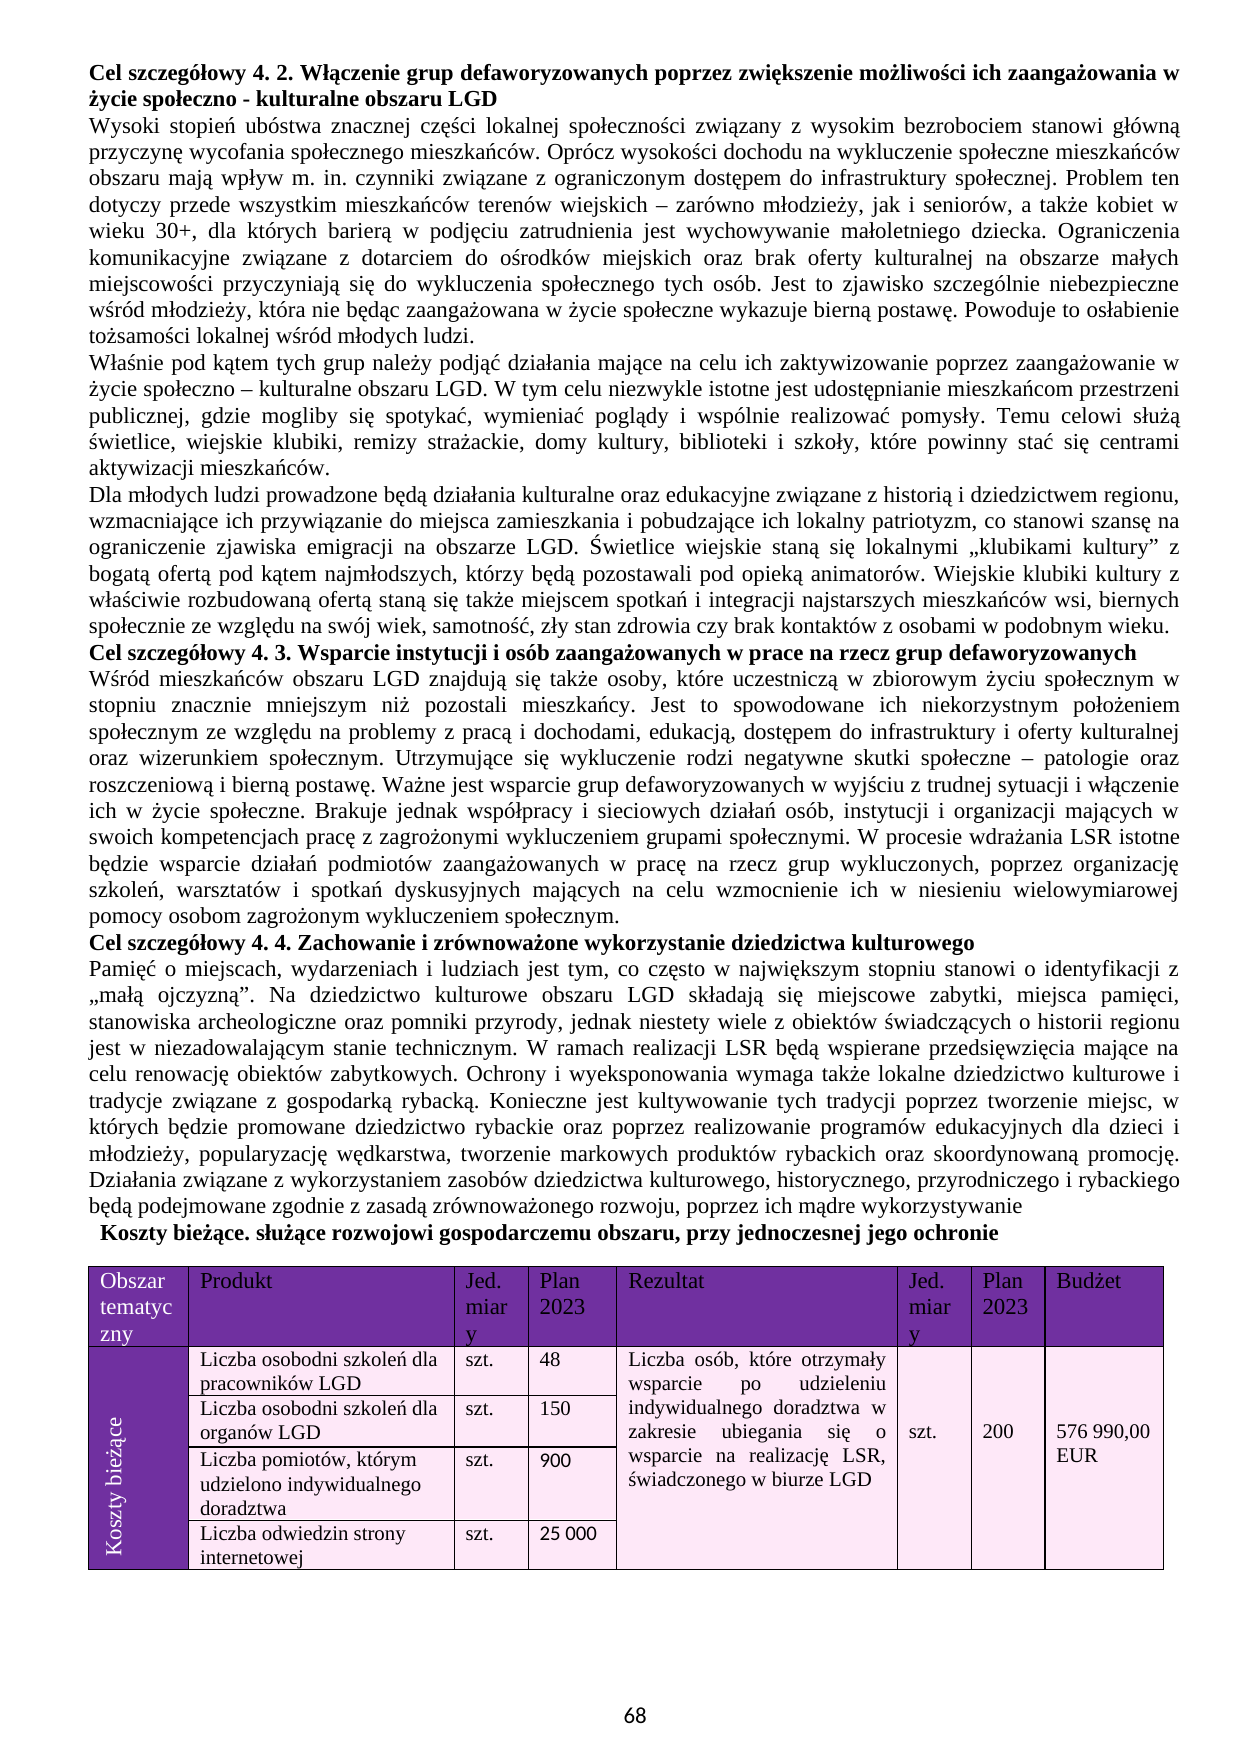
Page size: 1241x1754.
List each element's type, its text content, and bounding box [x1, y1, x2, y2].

table_cell Produkt [189, 1267, 454, 1346]
text Cel szczegółowy 4. 3. Wsparcie instytucji i osób zaangażowanych w prace na rzecz grup defaworyzowanych [89, 639, 1181, 665]
table_cell Liczba osobodni szkoleń dla organów LGD [189, 1396, 454, 1446]
table_cell Liczba osobodni szkoleń dla pracowników LGD [189, 1347, 454, 1395]
table_cell szt. [455, 1396, 528, 1446]
table_cell 900 [529, 1448, 616, 1519]
text Właśnie pod kątem tych grup należy podjąć działania mające na celu ich zaktywizowanie poprzez zaangażowanie w życie społeczno – kulturalne obszaru LGD. W tym celu niezwykle istotne jest udostępnianie mieszkańcom przestrzeni publicznej, gdzie mogliby się spotykać, wymieniać poglądy i wspólnie realizować pomysły. Temu celowi służą świetlice, wiejskie klubiki, remizy strażackie, domy kultury, biblioteki i szkoły, które powinny stać się centrami aktywizacji mieszkańców. [89, 349, 1181, 481]
text Wysoki stopień ubóstwa znacznej części lokalnej społeczności związany z wysokim bezrobociem stanowi główną przyczynę wycofania społecznego mieszkańców. Oprócz wysokości dochodu na wykluczenie społeczne mieszkańców obszaru mają wpływ m. in. czynniki związane z ograniczonym dostępem do infrastruktury społecznej. Problem ten dotyczy przede wszystkim mieszkańców terenów wiejskich – zarówno młodzieży, jak i seniorów, a także kobiet w wieku 30+, dla których barierą w podjęciu zatrudnienia jest wychowywanie małoletniego dziecka. Ograniczenia komunikacyjne związane z dotarciem do ośrodków miejskich oraz brak oferty kulturalnej na obszarze małych miejscowości przyczyniają się do wykluczenia społecznego tych osób. Jest to zjawisko szczególnie niebezpieczne wśród młodzieży, która nie będąc zaangażowana w życie społeczne wykazuje bierną postawę. Powoduje to osłabienie tożsamości lokalnej wśród młodych ludzi. [89, 112, 1181, 349]
table_cell szt. [455, 1347, 528, 1395]
table_cell 576 990,00 EUR [1046, 1347, 1163, 1569]
table_cell Liczba pomiotów, którym udzielono indywidualnego doradztwa [189, 1448, 454, 1519]
table_cell Koszty bieżące [89, 1347, 188, 1569]
table_cell Jed. miary [898, 1267, 971, 1346]
text Cel szczegółowy 4. 2. Włączenie grup defaworyzowanych poprzez zwiększenie możliwości ich zaangażowania w życie społeczno - kulturalne obszaru LGD [89, 59, 1181, 112]
text Wśród mieszkańców obszaru LGD znajdują się także osoby, które uczestniczą w zbiorowym życiu społecznym w stopniu znacznie mniejszym niż pozostali mieszkańcy. Jest to spowodowane ich niekorzystnym położeniem społecznym ze względu na problemy z pracą i dochodami, edukacją, dostępem do infrastruktury i oferty kulturalnej oraz wizerunkiem społecznym. Utrzymujące się wykluczenie rodzi negatywne skutki społeczne – patologie oraz roszczeniową i bierną postawę. Ważne jest wsparcie grup defaworyzowanych w wyjściu z trudnej sytuacji i włączenie ich w życie społeczne. Brakuje jednak współpracy i sieciowych działań osób, instytucji i organizacji mających w swoich kompetencjach pracę z zagrożonymi wykluczeniem grupami społecznymi. W procesie wdrażania LSR istotne będzie wsparcie działań podmiotów zaangażowanych w pracę na rzecz grup wykluczonych, poprzez organizację szkoleń, warsztatów i spotkań dyskusyjnych mających na celu wzmocnienie ich w niesieniu wielowymiarowej pomocy osobom zagrożonym wykluczeniem społecznym. [89, 665, 1181, 929]
table_cell szt. [455, 1521, 528, 1569]
table_cell 150 [529, 1396, 616, 1446]
table_cell Plan 2023 [972, 1267, 1044, 1346]
table_cell Budżet [1046, 1267, 1163, 1346]
table_cell Rezultat [617, 1267, 897, 1346]
table_cell Plan 2023 [529, 1267, 616, 1346]
table_cell szt. [898, 1347, 971, 1569]
table_cell Liczba osób, które otrzymały wsparcie po udzieleniu indywidualnego doradztwa w zakresie ubiegania się o wsparcie na realizację LSR, świadczonego w biurze LGD [617, 1347, 897, 1569]
table_cell 200 [972, 1347, 1044, 1569]
table_cell Obszar tematyczny [89, 1267, 188, 1346]
text Pamięć o miejscach, wydarzeniach i ludziach jest tym, co często w największym stopniu stanowi o identyfikacji z „małą ojczyzną”. Na dziedzictwo kulturowe obszaru LGD składają się miejscowe zabytki, miejsca pamięci, stanowiska archeologiczne oraz pomniki przyrody, jednak niestety wiele z obiektów świadczących o historii regionu jest w niezadowalającym stanie technicznym. W ramach realizacji LSR będą wspierane przedsięwzięcia mające na celu renowację obiektów zabytkowych. Ochrony i wyeksponowania wymaga także lokalne dziedzictwo kulturowe i tradycje związane z gospodarką rybacką. Konieczne jest kultywowanie tych tradycji poprzez tworzenie miejsc, w których będzie promowane dziedzictwo rybackie oraz poprzez realizowanie programów edukacyjnych dla dzieci i młodzieży, popularyzację wędkarstwa, tworzenie markowych produktów rybackich oraz skoordynowaną promocję. Działania związane z wykorzystaniem zasobów dziedzictwa kulturowego, historycznego, przyrodniczego i rybackiego będą podejmowane zgodnie z zasadą zrównoważonego rozwoju, poprzez ich mądre wykorzystywanie [89, 955, 1181, 1219]
table_cell 25 000 [529, 1521, 616, 1569]
table_cell Liczba odwiedzin strony internetowej [189, 1521, 454, 1569]
text Dla młodych ludzi prowadzone będą działania kulturalne oraz edukacyjne związane z historią i dziedzictwem regionu, wzmacniające ich przywiązanie do miejsca zamieszkania i pobudzające ich lokalny patriotyzm, co stanowi szansę na ograniczenie zjawiska emigracji na obszarze LGD. Świetlice wiejskie staną się lokalnymi „klubikami kultury” z bogatą ofertą pod kątem najmłodszych, którzy będą pozostawali pod opieką animatorów. Wiejskie klubiki kultury z właściwie rozbudowaną ofertą staną się także miejscem spotkań i integracji najstarszych mieszkańców wsi, biernych społecznie ze względu na swój wiek, samotność, zły stan zdrowia czy brak kontaktów z osobami w podobnym wieku. [89, 481, 1181, 639]
table_cell 48 [529, 1347, 616, 1395]
text Cel szczegółowy 4. 4. Zachowanie i zrównoważone wykorzystanie dziedzictwa kulturowego [89, 929, 1181, 955]
table_cell szt. [455, 1448, 528, 1519]
table_header Koszty bieżące. służące rozwojowi gospodarczemu obszaru, przy jednoczesnej jego ochronie [89, 1219, 1163, 1266]
table_cell Jed. miary [455, 1267, 528, 1346]
